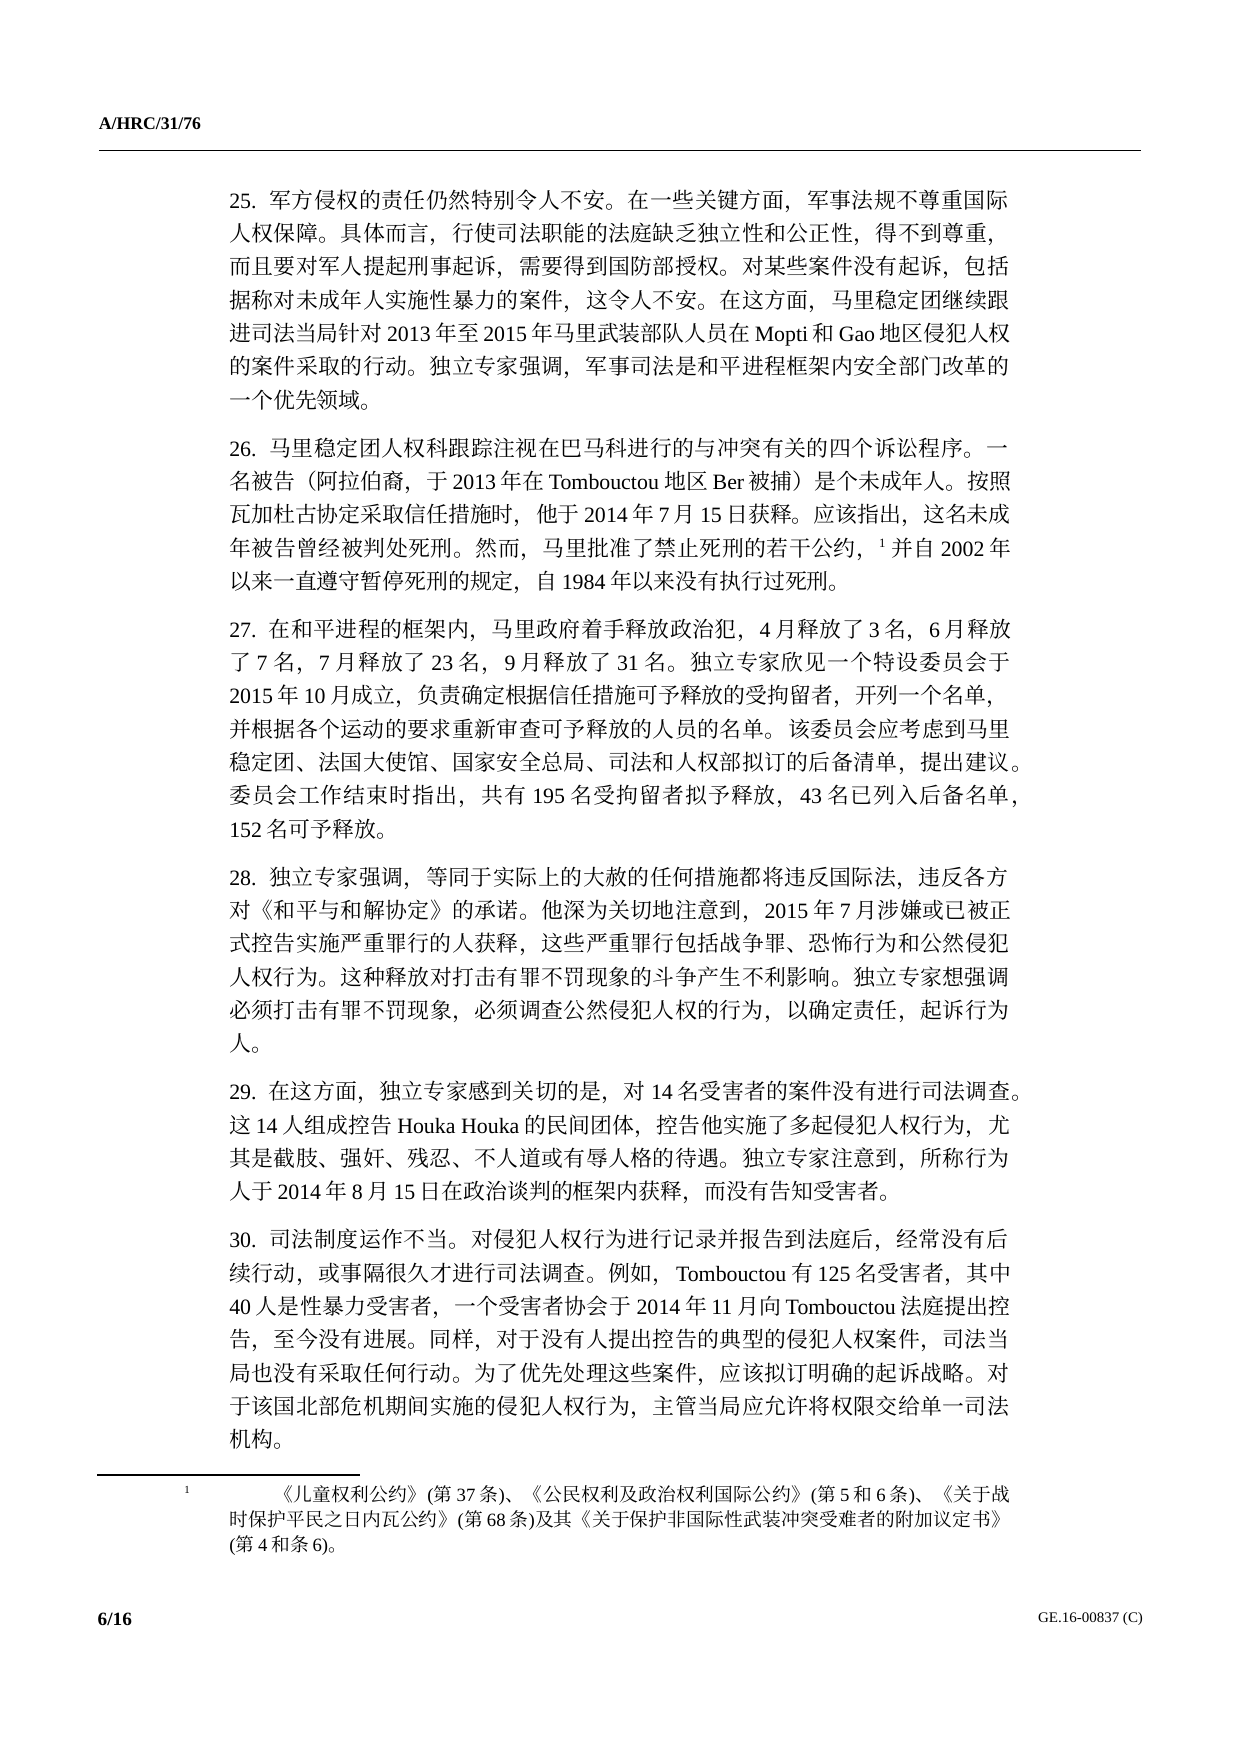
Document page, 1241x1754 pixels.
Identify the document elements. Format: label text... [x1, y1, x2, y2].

text 28. 独立专家强调，等同于实际上的大赦的任何措施都将违反国际法，违反各方对《和平与和解协定》的承诺。他深为关切地注意到，2015年7月涉嫌或已被正式控告实施严重罪行的人获释，这些严重罪行包括战争罪、恐怖行为和公然侵犯人权行为。这种释放对打击有罪不罚现象的斗争产生不利影响。独立专家想强调必须打击有罪不罚现象，必须调查公然侵犯人权的行为，以确定责任，起诉行为人。 [229, 858, 1011, 1058]
text 26. 马里稳定团人权科跟踪注视在巴马科进行的与冲突有关的四个诉讼程序。一名被告（阿拉伯裔，于2013年在Tombouctou 地区Ber被捕）是个未成年人。按照瓦加杜古协定采取信任措施时，他于2014年7月15日获释。应该指出，这名未成年被告曾经被判处死刑。然而，马里批准了禁止死刑的若干公约， 并自2002年以来一直遵守暂停死刑的规定，自1984年以来没有执行过死刑。 [229, 429, 1011, 596]
text 30. 司法制度运作不当。对侵犯人权行为进行记录并报告到法庭后，经常没有后续行动，或事隔很久才进行司法调查。例如，Tombouctou有125名受害者，其中40人是性暴力受害者，一个受害者协会于2014年11月向Tombouctou法庭提出控告，至今没有进展。同样，对于没有人提出控告的典型的侵犯人权案件，司法当局也没有采取任何行动。为了优先处理这些案件，应该拟订明确的起诉战略。对于该国北部危机期间实施的侵犯人权行为，主管当局应允许将权限交给单一司法机构。 [229, 1221, 1011, 1454]
text 25. 军方侵权的责任仍然特别令人不安。在一些关键方面，军事法规不尊重国际人权保障。具体而言，行使司法职能的法庭缺乏独立性和公正性，得不到尊重，而且要对军人提起刑事起诉，需要得到国防部授权。对某些案件没有起诉，包括据称对未成年人实施性暴力的案件，这令人不安。在这方面，马里稳定团继续跟进司法当局针对2013年至2015年马里武装部队人员在Mopti和Gao地区侵犯人权的案件采取的行动。独立专家强调，军事司法是和平进程框架内安全部门改革的一个优先领域。 [229, 181, 1011, 415]
text 27. 在和平进程的框架内，马里政府着手释放政治犯，4月释放了3名，6月释放了7名，7月释放了23名，9月释放了31名。独立专家欣见一个特设委员会于2015年10月成立，负责确定根据信任措施可予释放的受拘留者，开列一个名单，并根据各个运动的要求重新审查可予释放的人员的名单。该委员会应考虑到马里稳定团、法国大使馆、国家安全总局、司法和人权部拟订的后备清单，提出建议。委员会工作结束时指出，共有195名受拘留者拟予释放，43名已列入后备名单，152名可予释放。 [229, 611, 1011, 844]
text 29. 在这方面，独立专家感到关切的是，对14名受害者的案件没有进行司法调查。这14人组成控告Houka Houka的民间团体，控告他实施了多起侵犯人权行为，尤其是截肢、强奸、残忍、不人道或有辱人格的待遇。独立专家注意到，所称行为人于2014年8月15日在政治谈判的框架内获释，而没有告知受害者。 [229, 1073, 1011, 1206]
